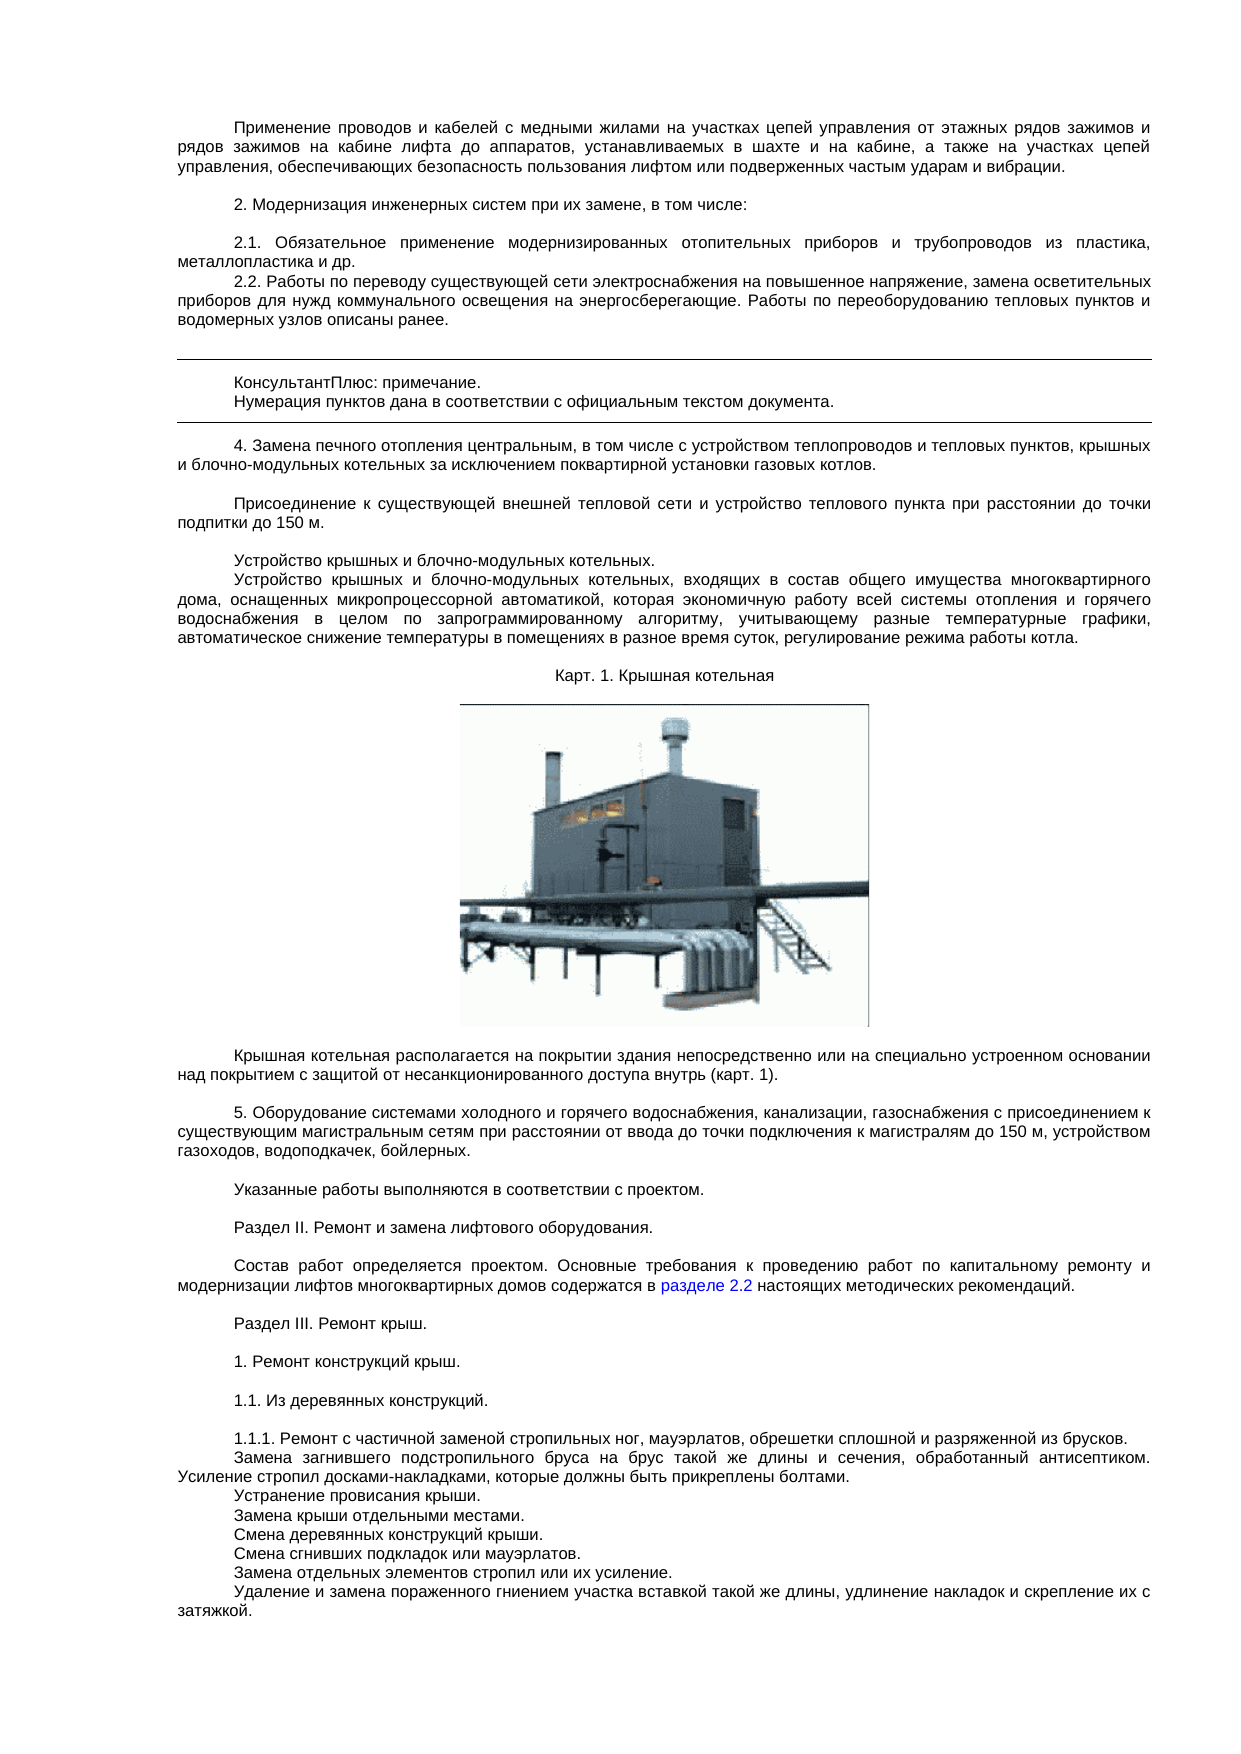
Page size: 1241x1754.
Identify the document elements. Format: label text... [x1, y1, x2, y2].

text Удаление и замена пораженного гниением участка вставкой такой же длины, удлинение накладок и скрепление их с затяжкой. [177, 1582, 1152, 1620]
text КонсультантПлюс: примечание. [177, 373, 1152, 392]
text Устройство крышных и блочно-модульных котельных. [177, 551, 1152, 570]
text Устройство крышных и блочно-модульных котельных, входящих в состав общего имущества многоквартирного дома, оснащенных микропроцессорной автоматикой, которая экономичную работу всей системы отопления и горячего водоснабжения в целом по запрограммированному алгоритму, учитывающему разные температурные графики, автоматическое снижение температуры в помещениях в разное время суток, регулирование режима работы котла. [177, 570, 1152, 647]
text 2.1. Обязательное применение модернизированных отопительных приборов и трубопроводов из пластика, металлопластика и др. [177, 233, 1152, 271]
text Замена отдельных элементов стропил или их усиление. [177, 1563, 1152, 1582]
text Состав работ определяется проектом. Основные требования к проведению работ по капитальному ремонту и модернизации лифтов многоквартирных домов содержатся в разделе 2.2 настоящих методических рекомендаций. [177, 1256, 1152, 1294]
text Раздел II. Ремонт и замена лифтового оборудования. [177, 1218, 1152, 1237]
picture [459, 704, 870, 1027]
text Замена загнившего подстропильного бруса на брус такой же длины и сечения, обработанный антисептиком. Усиление стропил досками-накладками, которые должны быть прикреплены болтами. [177, 1448, 1152, 1486]
text Замена крыши отдельными местами. [177, 1505, 1152, 1524]
text Указанные работы выполняются в соответствии с проектом. [177, 1179, 1152, 1199]
text 1.1. Из деревянных конструкций. [177, 1390, 1152, 1409]
text 1.1.1. Ремонт с частичной заменой стропильных ног, мауэрлатов, обрешетки сплошной и разряженной из брусков. [177, 1429, 1152, 1448]
text 1. Ремонт конструкций крыш. [177, 1352, 1152, 1371]
text Применение проводов и кабелей с медными жилами на участках цепей управления от этажных рядов зажимов и рядов зажимов на кабине лифта до аппаратов, устанавливаемых в шахте и на кабине, а также на участках цепей управления, обеспечивающих безопасность пользования лифтом или подверженных частым ударам и вибрации. [177, 118, 1152, 176]
text Крышная котельная располагается на покрытии здания непосредственно или на специально устроенном основании над покрытием с защитой от несанкционированного доступа внутрь (карт. 1). [177, 1045, 1152, 1084]
text Карт. 1. Крышная котельная [177, 666, 1152, 685]
text 4. Замена печного отопления центральным, в том числе с устройством теплопроводов и тепловых пунктов, крышных и блочно-модульных котельных за исключением поквартирной установки газовых котлов. [177, 436, 1152, 474]
text Нумерация пунктов дана в соответствии с официальным текстом документа. [177, 392, 1152, 411]
text Присоединение к существующей внешней тепловой сети и устройство теплового пункта при расстоянии до точки подпитки до 150 м. [177, 493, 1152, 532]
text 2.2. Работы по переводу существующей сети электроснабжения на повышенное напряжение, замена осветительных приборов для нужд коммунального освещения на энергосберегающие. Работы по переоборудованию тепловых пунктов и водомерных узлов описаны ранее. [177, 271, 1152, 329]
text 2. Модернизация инженерных систем при их замене, в том числе: [177, 195, 1152, 214]
text Смена деревянных конструкций крыши. [177, 1524, 1152, 1544]
text Раздел III. Ремонт крыш. [177, 1314, 1152, 1333]
text Устранение провисания крыши. [177, 1486, 1152, 1505]
text 5. Оборудование системами холодного и горячего водоснабжения, канализации, газоснабжения с присоединением к существующим магистральным сетям при расстоянии от ввода до точки подключения к магистралям до 150 м, устройством газоходов, водоподкачек, бойлерных. [177, 1103, 1152, 1160]
text Смена сгнивших подкладок или мауэрлатов. [177, 1544, 1152, 1563]
